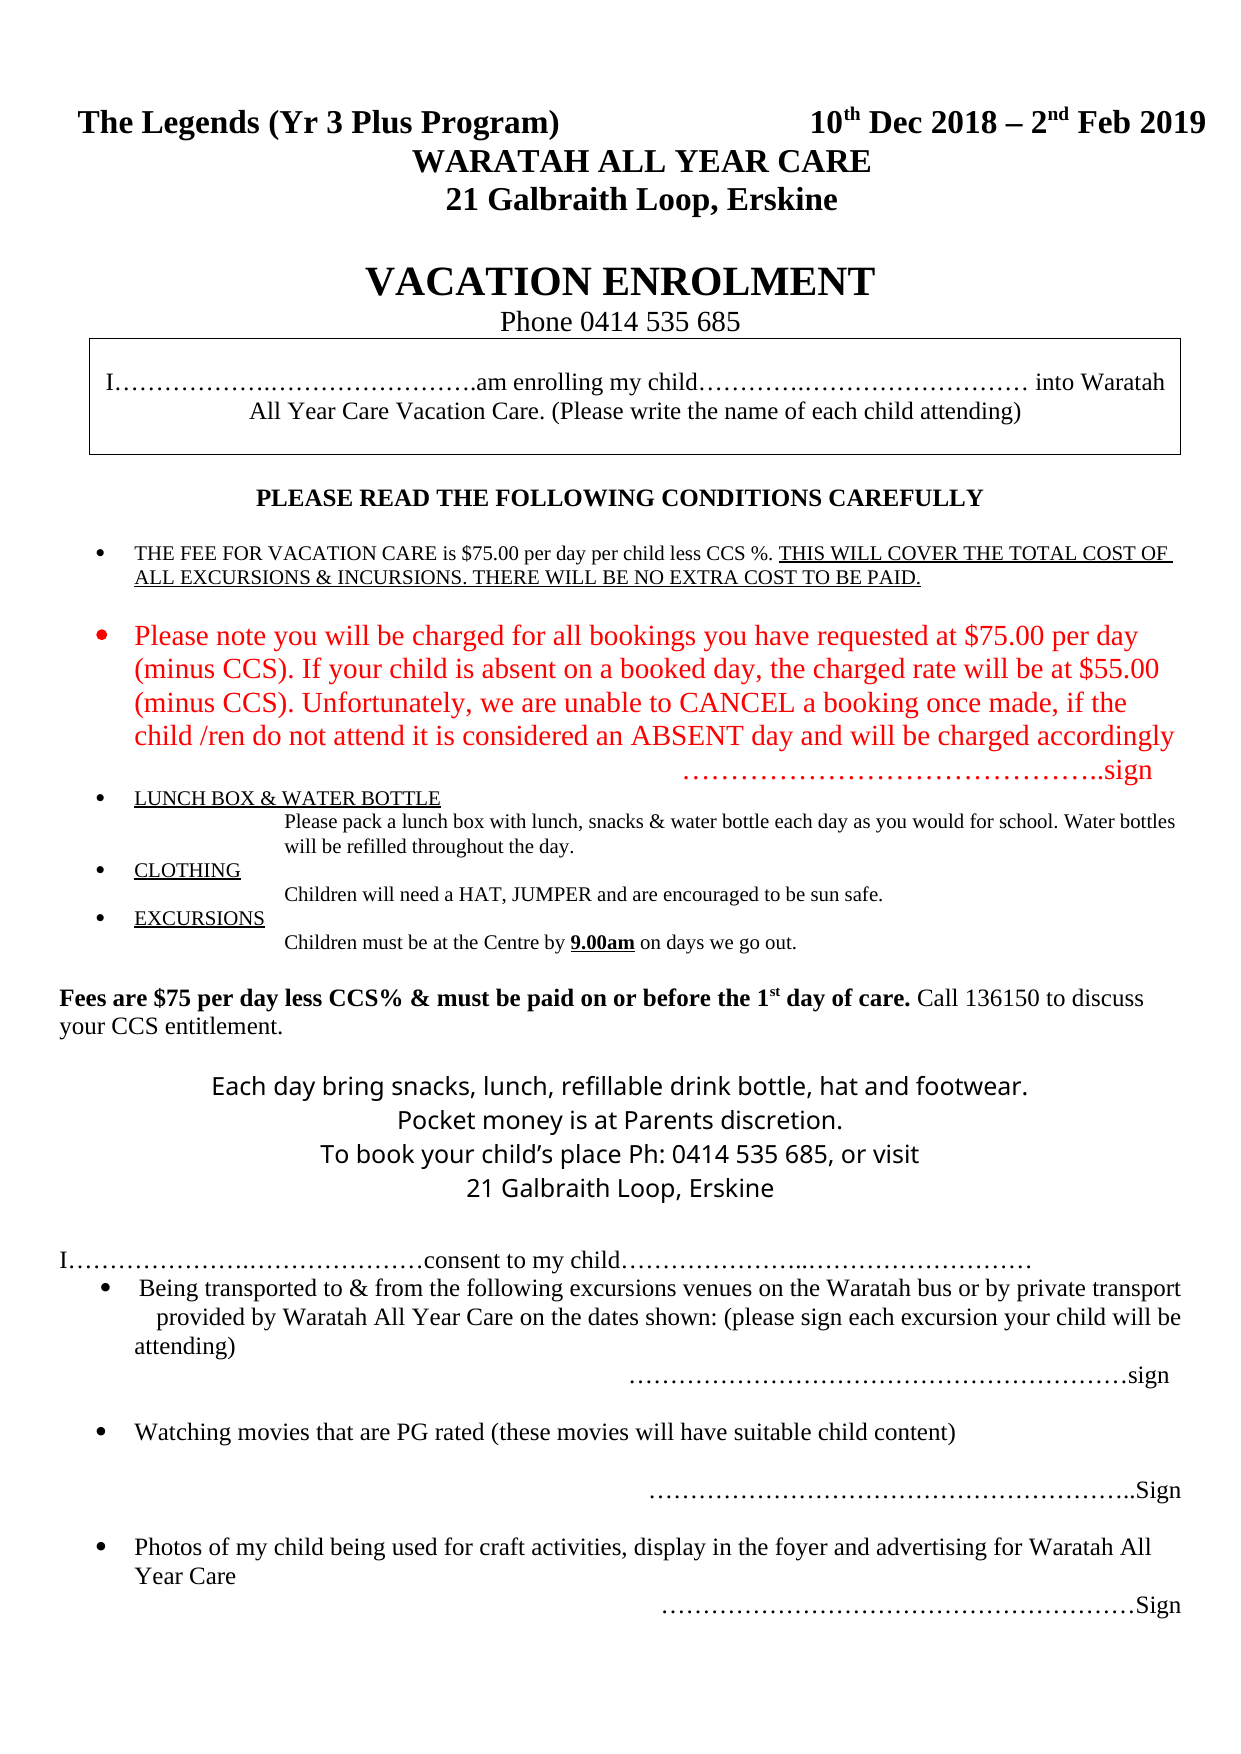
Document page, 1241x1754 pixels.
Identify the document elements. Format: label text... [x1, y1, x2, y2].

subtitle WARATAH ALL YEAR CARE [27, 141, 1240, 179]
list Watching movies that are PG rated (these movies will have suitable child content) [97, 1417, 1181, 1446]
text Phone 0414 535 685 [59, 304, 1181, 337]
text 21 Galbraith Loop, Erskine [59, 1171, 1181, 1205]
list Being transported to & from the following excursions venues on the Waratah bus or by private transport provided by Waratah All Year Care on the dates shown: (please sign each excursion your child will be [97, 1273, 1181, 1331]
list LUNCH BOX & WATER BOTTLE [97, 785, 1181, 809]
subtitle VACATION ENROLMENT [59, 256, 1181, 304]
list CLOTHING [97, 858, 1181, 882]
text Children must be at the Centre by 9.00am on days we go out. [284, 930, 1181, 954]
text PLEASE READ THE FOLLOWING CONDITIONS CAREFULLY [59, 483, 1181, 512]
text ……………………………………..sign [134, 752, 1181, 785]
subtitle The Legends (Yr 3 Plus Program) 10th Dec 2018 – 2nd Feb 2019 [27, 103, 1240, 141]
list EXCURSIONS [97, 906, 1181, 930]
text Each day bring snacks, lunch, refillable drink bottle, hat and footwear. [59, 1069, 1181, 1103]
text 21 Galbraith Loop, Erskine [27, 179, 1240, 218]
text Children will need a HAT, JUMPER and are encouraged to be sun safe. [284, 882, 1181, 906]
text I………………….…………………consent to my child…………………..……………………… [59, 1245, 1181, 1273]
list THE FEE FOR VACATION CARE is $75.00 per day per child less CCS %. THIS WILL COVER THE TOTAL COST OF ALL EXCURSIONS & INCURSIONS. THERE WILL BE NO EXTRA COST TO BE PAID. [97, 541, 1181, 589]
text …………………………………………………..Sign [59, 1475, 1181, 1503]
text Please pack a lunch box with lunch, snacks & water bottle each day as you would for school. Water bottles will be refilled throughout the day. [284, 809, 1181, 858]
text attending) [134, 1331, 1181, 1360]
text Pocket money is at Parents discretion. [59, 1103, 1181, 1137]
list Photos of my child being used for craft activities, display in the foyer and advertising for Waratah All Year Care [97, 1532, 1181, 1590]
text ……………………………………………………sign [134, 1360, 1181, 1388]
text Fees are $75 per day less CCS% & must be paid on or before the 1st day of care. Call 136150 to discuss your CCS entitlement. [59, 983, 1181, 1040]
table_header I……………….…………………….am enrolling my child………….……………………… into Waratah All Year Care Vacation Care. (Please write the name of each child attending) [90, 339, 1180, 453]
list Please note you will be charged for all bookings you have requested at $75.00 per day (minus CCS). If your child is absent on a booked day, the charged rate will be at $55.00 (minus CCS). Unfortunately, we are unable to CANCEL a booking once made, if the child /ren do not attend it is considered an ABSENT day and will be charged accordingly [97, 618, 1181, 752]
text To book your child’s place Ph: 0414 535 685, or visit [59, 1137, 1181, 1171]
text …………………………………………………Sign [584, 1590, 1181, 1618]
